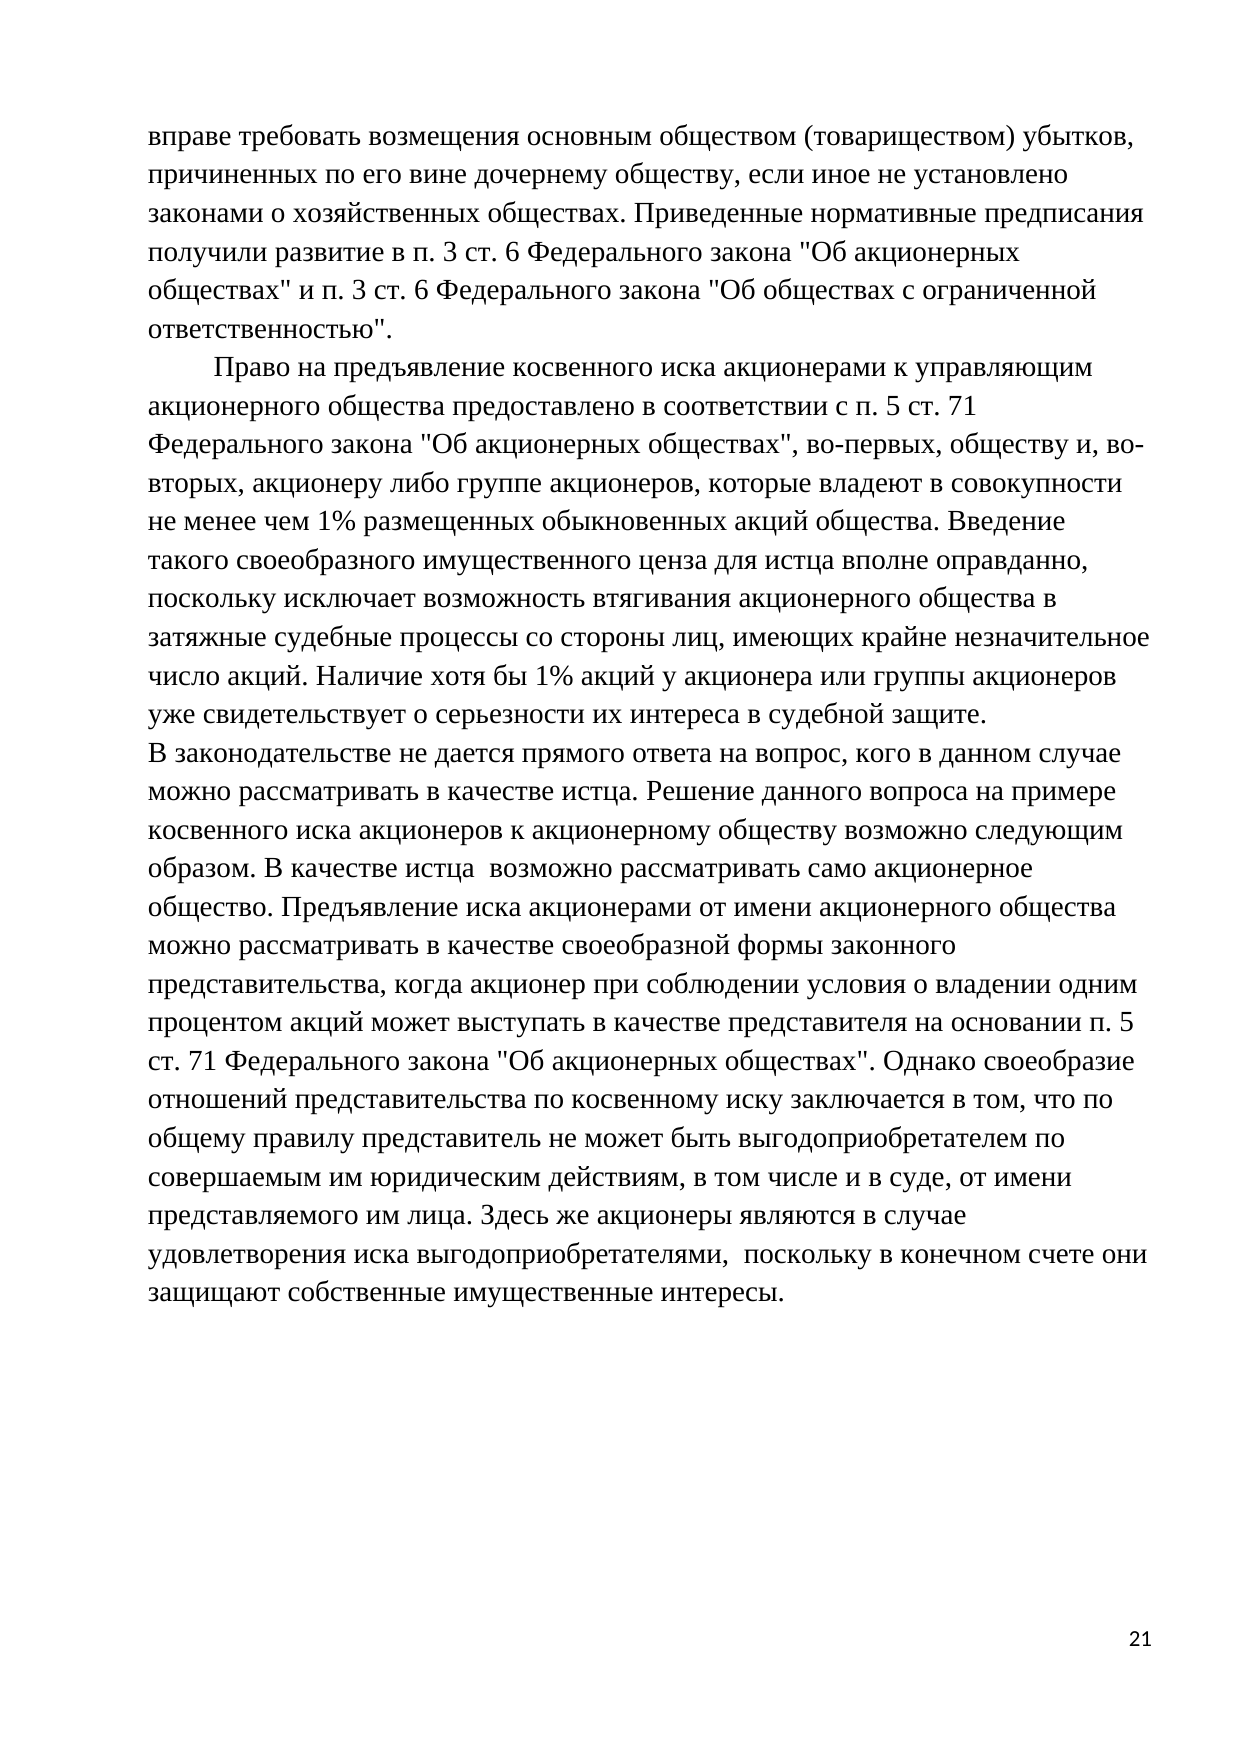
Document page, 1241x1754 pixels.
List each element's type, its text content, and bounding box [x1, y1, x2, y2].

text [148, 118, 1152, 344]
text Право на предъявление косвенного иска акционерами к управляющим акционерного общества предоставлено в соответствии с п. 5 ст. 71 Федерального закона "Об акционерных обществах", во-первых, обществу и, во-вторых, акционеру либо группе акционеров, которые владеют в совокупности не менее чем 1% размещенных обыкновенных акций общества. Введение такого своеобразного имущественного ценза для истца вполне оправданно, поскольку исключает возможность втягивания акционерного общества в затяжные судебные процессы со стороны лиц, имеющих крайне незначительное число акций. Наличие хотя бы 1% акций у акционера или группы акционеров уже свидетельствует о серьезности их интереса в судебной защите. В законодательстве не дается прямого ответа на вопрос, кого в данном случае можно рассматривать в качестве истца. Решение данного вопроса на примере косвенного иска акционеров к акционерному обществу возможно следующим образом. В качестве истца возможно рассматривать само акционерное общество. Предъявление иска акционерами от имени акционерного общества можно рассматривать в качестве своеобразной формы законного представительства, когда акционер при соблюдении условия о владении одним процентом акций может выступать в качестве представителя на основании п. 5 ст. 71 Федерального закона "Об акционерных обществах". Однако своеобразие отношений представительства по косвенному иску заключается в том, что по общему правилу представитель не может быть выгодоприобретателем по совершаемым им юридическим действиям, в том числе и в суде, от имени представляемого им лица. Здесь же акционеры являются в случае удовлетворения иска выгодоприобретателями, поскольку в конечном счете они защищают собственные имущественные интересы. [148, 349, 1152, 1308]
